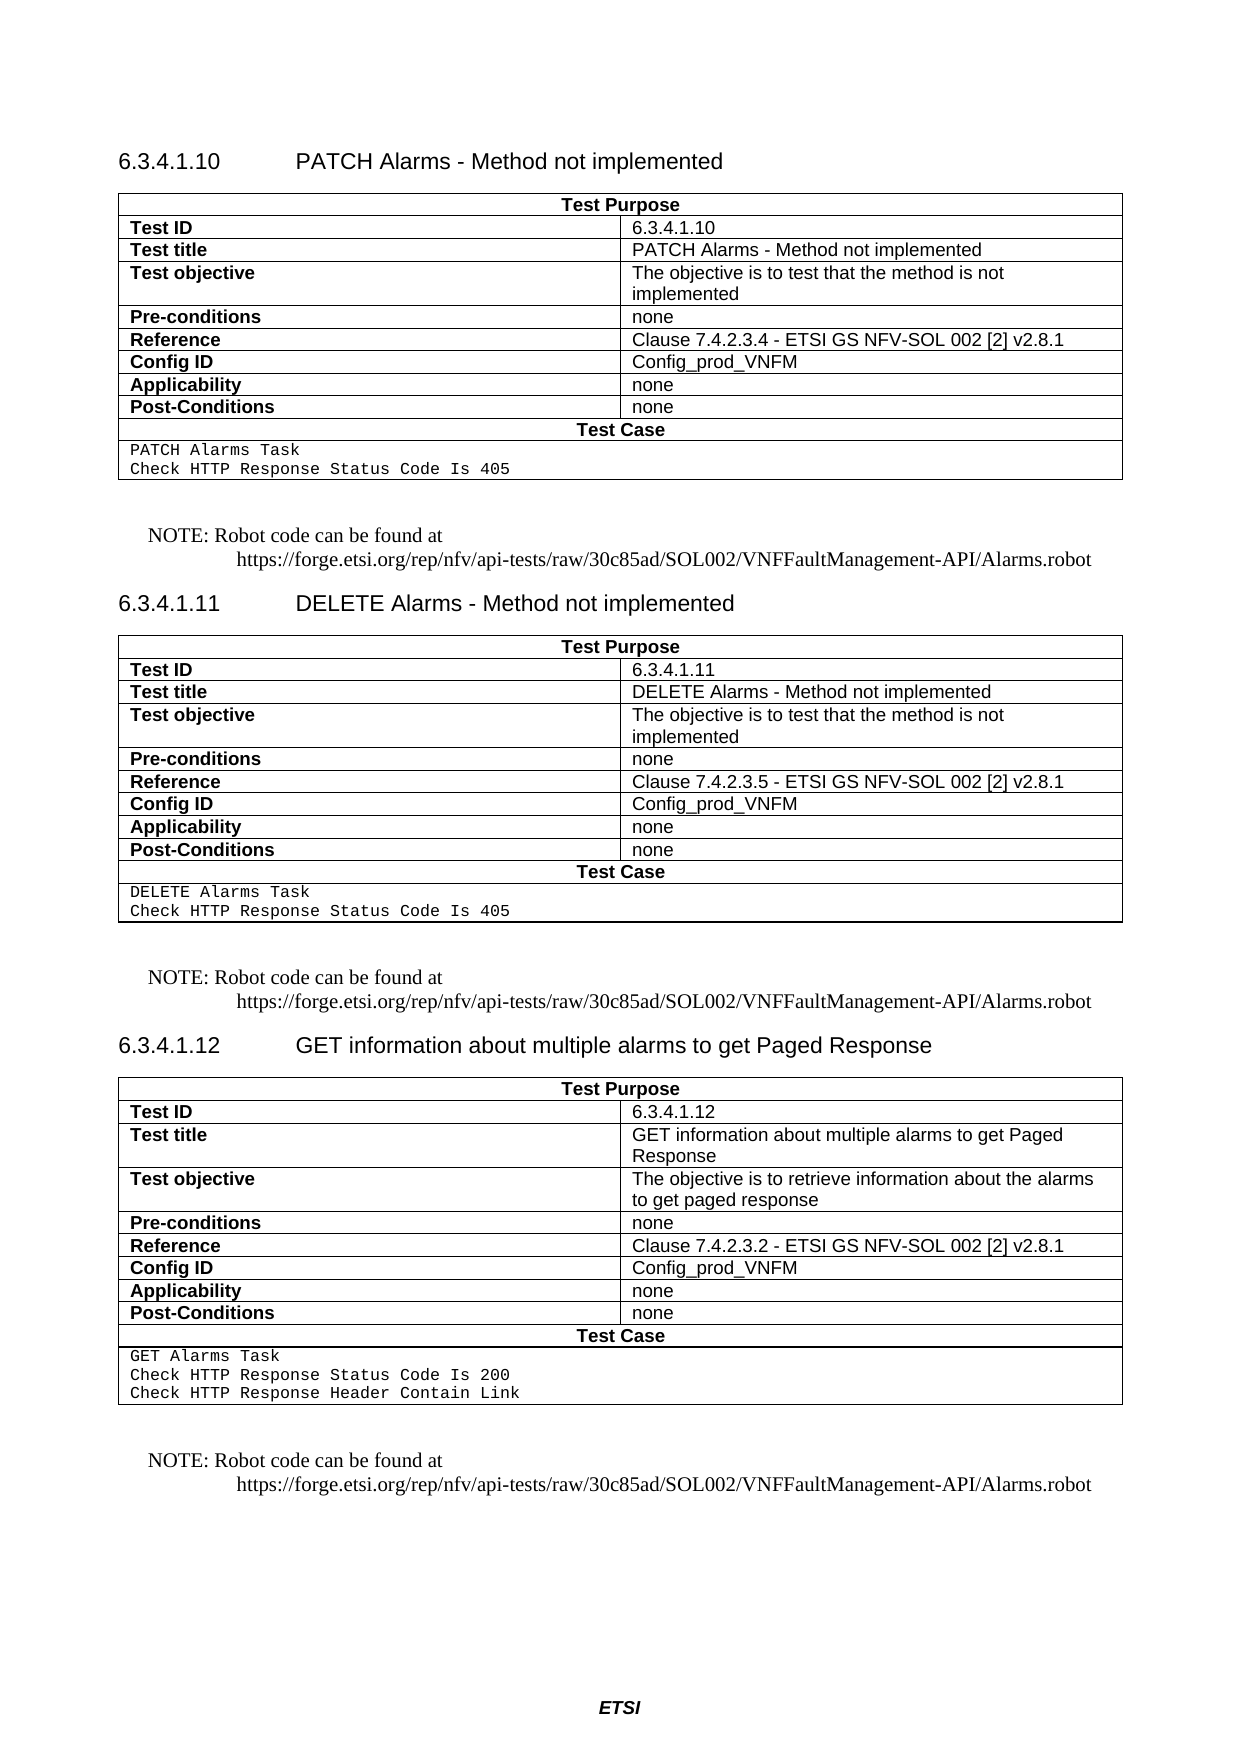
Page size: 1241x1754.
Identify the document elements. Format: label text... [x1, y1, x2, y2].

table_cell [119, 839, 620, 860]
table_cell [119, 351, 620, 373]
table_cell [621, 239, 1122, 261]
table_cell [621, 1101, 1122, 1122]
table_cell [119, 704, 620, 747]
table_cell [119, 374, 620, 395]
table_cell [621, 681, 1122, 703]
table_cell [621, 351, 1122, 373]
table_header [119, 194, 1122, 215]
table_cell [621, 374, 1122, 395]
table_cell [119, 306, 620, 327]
text NOTE: Robot code can be found at https://forge.etsi.org/rep/nfv/api-tests/raw/30c85ad/SOL002/VNFFaultManagement-API/Alarms.robot [148, 965, 1122, 1013]
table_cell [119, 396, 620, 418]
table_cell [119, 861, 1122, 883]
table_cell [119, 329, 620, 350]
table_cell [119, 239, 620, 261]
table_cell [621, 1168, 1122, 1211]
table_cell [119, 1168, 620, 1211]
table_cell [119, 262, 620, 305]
subtitle 6.3.4.1.10 PATCH Alarms - Method not implemented [118, 148, 1122, 174]
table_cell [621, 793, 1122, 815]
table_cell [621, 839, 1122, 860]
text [148, 523, 1122, 571]
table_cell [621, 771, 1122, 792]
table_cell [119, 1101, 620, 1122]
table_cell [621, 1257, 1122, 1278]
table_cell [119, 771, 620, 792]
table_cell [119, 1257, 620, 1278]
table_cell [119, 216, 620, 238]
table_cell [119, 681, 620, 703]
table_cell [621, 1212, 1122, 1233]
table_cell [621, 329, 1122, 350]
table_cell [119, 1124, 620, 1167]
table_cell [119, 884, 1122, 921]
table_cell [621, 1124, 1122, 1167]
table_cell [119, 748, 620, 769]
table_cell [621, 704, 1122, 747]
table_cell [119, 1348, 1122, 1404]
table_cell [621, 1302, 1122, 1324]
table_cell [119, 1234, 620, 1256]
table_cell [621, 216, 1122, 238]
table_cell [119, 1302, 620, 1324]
text NOTE: Robot code can be found at https://forge.etsi.org/rep/nfv/api-tests/raw/30c85ad/SOL002/VNFFaultManagement-API/Alarms.robot [148, 1448, 1122, 1496]
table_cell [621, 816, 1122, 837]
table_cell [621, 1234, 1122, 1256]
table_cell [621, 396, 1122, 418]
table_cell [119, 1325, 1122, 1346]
subtitle 6.3.4.1.12 GET information about multiple alarms to get Paged Response [118, 1032, 1122, 1058]
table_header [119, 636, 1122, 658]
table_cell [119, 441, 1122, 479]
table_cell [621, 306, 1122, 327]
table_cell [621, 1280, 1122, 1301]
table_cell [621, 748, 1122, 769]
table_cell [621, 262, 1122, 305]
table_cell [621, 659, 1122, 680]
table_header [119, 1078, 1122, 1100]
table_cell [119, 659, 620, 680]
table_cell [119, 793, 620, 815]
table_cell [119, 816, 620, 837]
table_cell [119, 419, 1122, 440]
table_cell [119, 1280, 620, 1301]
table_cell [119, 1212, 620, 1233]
subtitle 6.3.4.1.11 DELETE Alarms - Method not implemented [118, 590, 1122, 616]
